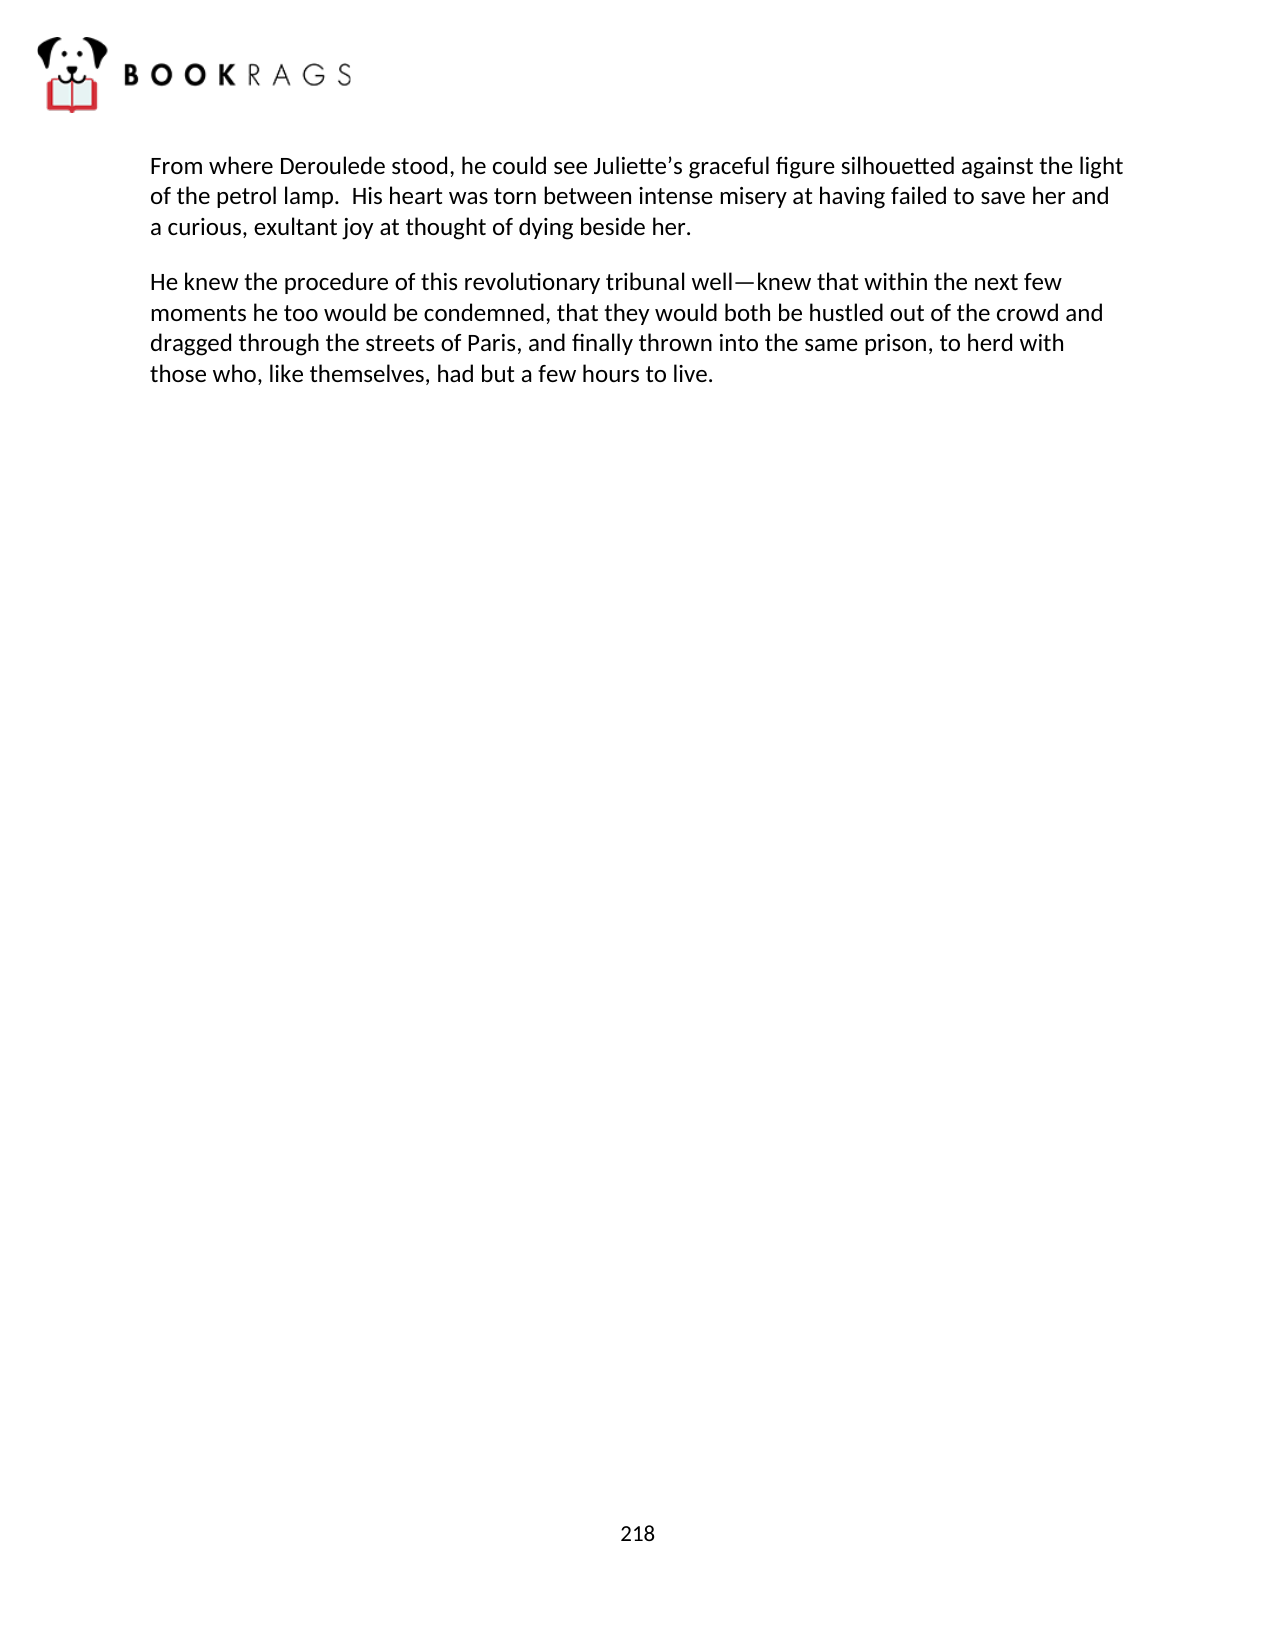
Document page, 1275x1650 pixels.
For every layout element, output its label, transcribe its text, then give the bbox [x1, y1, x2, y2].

picture [37, 37, 351, 113]
text From where Deroulede stood, he could see Juliette’s graceful figure silhouetted against the light of the petrol lamp. His heart was torn between intense misery at having failed to save her and a curious, exultant joy at thought of dying beside her. [150, 150, 1125, 242]
text He knew the procedure of this revolutionary tribunal well—­knew that within the next few moments he too would be condemned, that they would both be hustled out of the crowd and dragged through the streets of Paris, and finally thrown into the same prison, to herd with those who, like themselves, had but a few hours to live. [150, 267, 1125, 389]
